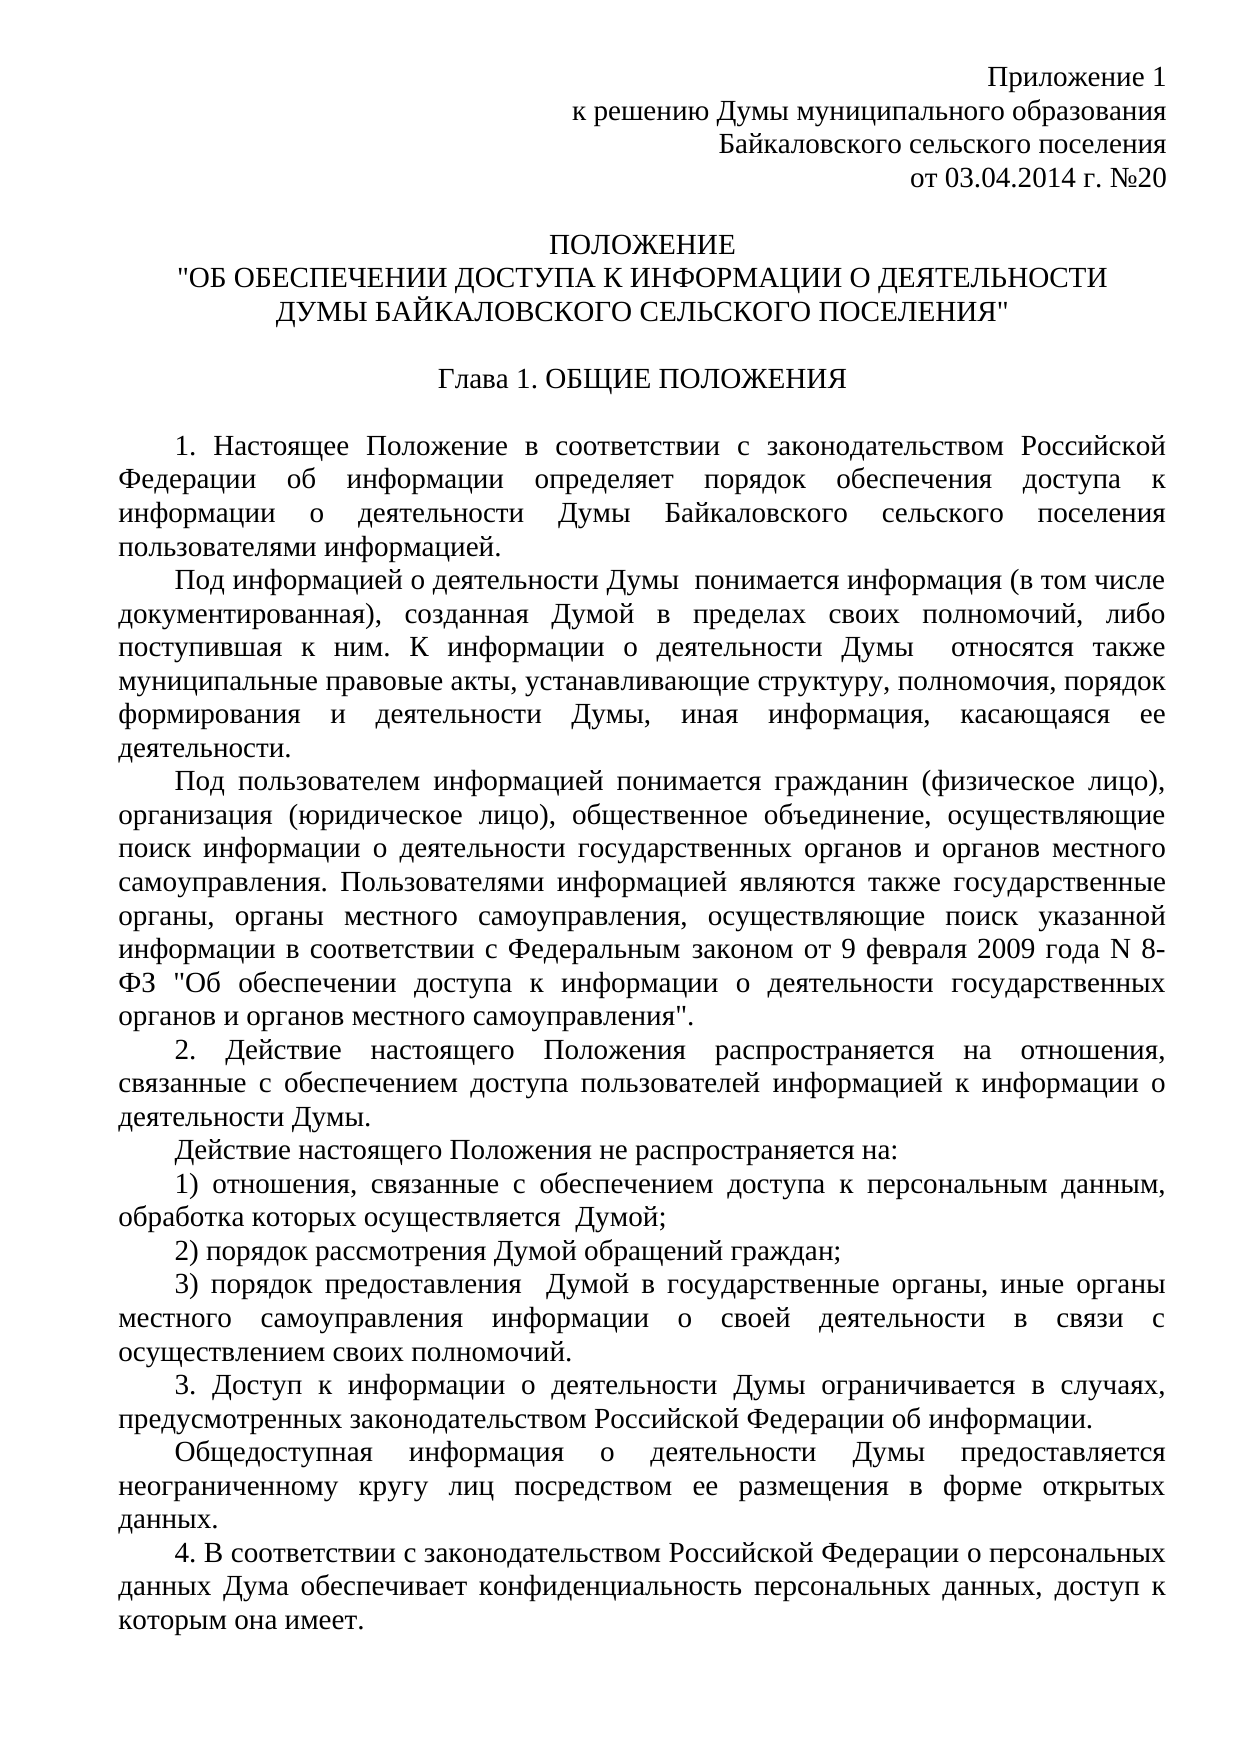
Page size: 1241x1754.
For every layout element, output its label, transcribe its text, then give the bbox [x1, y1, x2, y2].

text 4. В соответствии с законодательством Российской Федерации о персональных данных Дума обеспечивает конфиденциальность персональных данных, доступ к которым она имеет. [118, 1535, 1167, 1636]
text Байкаловского сельского поселения [118, 126, 1167, 160]
text ПОЛОЖЕНИЕ [118, 227, 1167, 260]
text "ОБ ОБЕСПЕЧЕНИИ ДОСТУПА К ИНФОРМАЦИИ О ДЕЯТЕЛЬНОСТИ [118, 260, 1167, 294]
text 1. Настоящее Положение в соответствии с законодательством Российской Федерации об информации определяет порядок обеспечения доступа к информации о деятельности Думы Байкаловского сельского поселения пользователями информацией. [118, 428, 1167, 562]
text Под информацией о деятельности Думы понимается информация (в том числе документированная), созданная Думой в пределах своих полномочий, либо поступившая к ним. К информации о деятельности Думы относятся также муниципальные правовые акты, устанавливающие структуру, полномочия, порядок формирования и деятельности Думы, иная информация, касающаяся ее деятельности. [118, 562, 1167, 763]
text 2) порядок рассмотрения Думой обращений граждан; [118, 1233, 1167, 1267]
text 1) отношения, связанные с обеспечением доступа к персональным данным, обработка которых осуществляется Думой; [118, 1166, 1167, 1233]
text Действие настоящего Положения не распространяется на: [118, 1132, 1167, 1166]
text Глава 1. ОБЩИЕ ПОЛОЖЕНИЯ [118, 361, 1167, 394]
text Общедоступная информация о деятельности Думы предоставляется неограниченному кругу лиц посредством ее размещения в форме открытых данных. [118, 1434, 1167, 1535]
text ДУМЫ БАЙКАЛОВСКОГО СЕЛЬСКОГО ПОСЕЛЕНИЯ" [118, 294, 1167, 327]
text от 03.04.2014 г. №20 [118, 160, 1167, 193]
text 3) порядок предоставления Думой в государственные органы, иные органы местного самоуправления информации о своей деятельности в связи с осуществлением своих полномочий. [118, 1267, 1167, 1367]
text 3. Доступ к информации о деятельности Думы ограничивается в случаях, предусмотренных законодательством Российской Федерации об информации. [118, 1367, 1167, 1434]
text Приложение 1 [118, 59, 1167, 93]
text 2. Действие настоящего Положения распространяется на отношения, связанные с обеспечением доступа пользователей информацией к информации о деятельности Думы. [118, 1032, 1167, 1132]
text Под пользователем информацией понимается гражданин (физическое лицо), организация (юридическое лицо), общественное объединение, осуществляющие поиск информации о деятельности государственных органов и органов местного самоуправления. Пользователями информацией являются также государственные органы, органы местного самоуправления, осуществляющие поиск указанной информации в соответствии с Федеральным законом от 9 февраля 2009 года N 8-ФЗ "Об обеспечении доступа к информации о деятельности государственных органов и органов местного самоуправления". [118, 763, 1167, 1032]
text к решению Думы муниципального образования [118, 93, 1167, 126]
